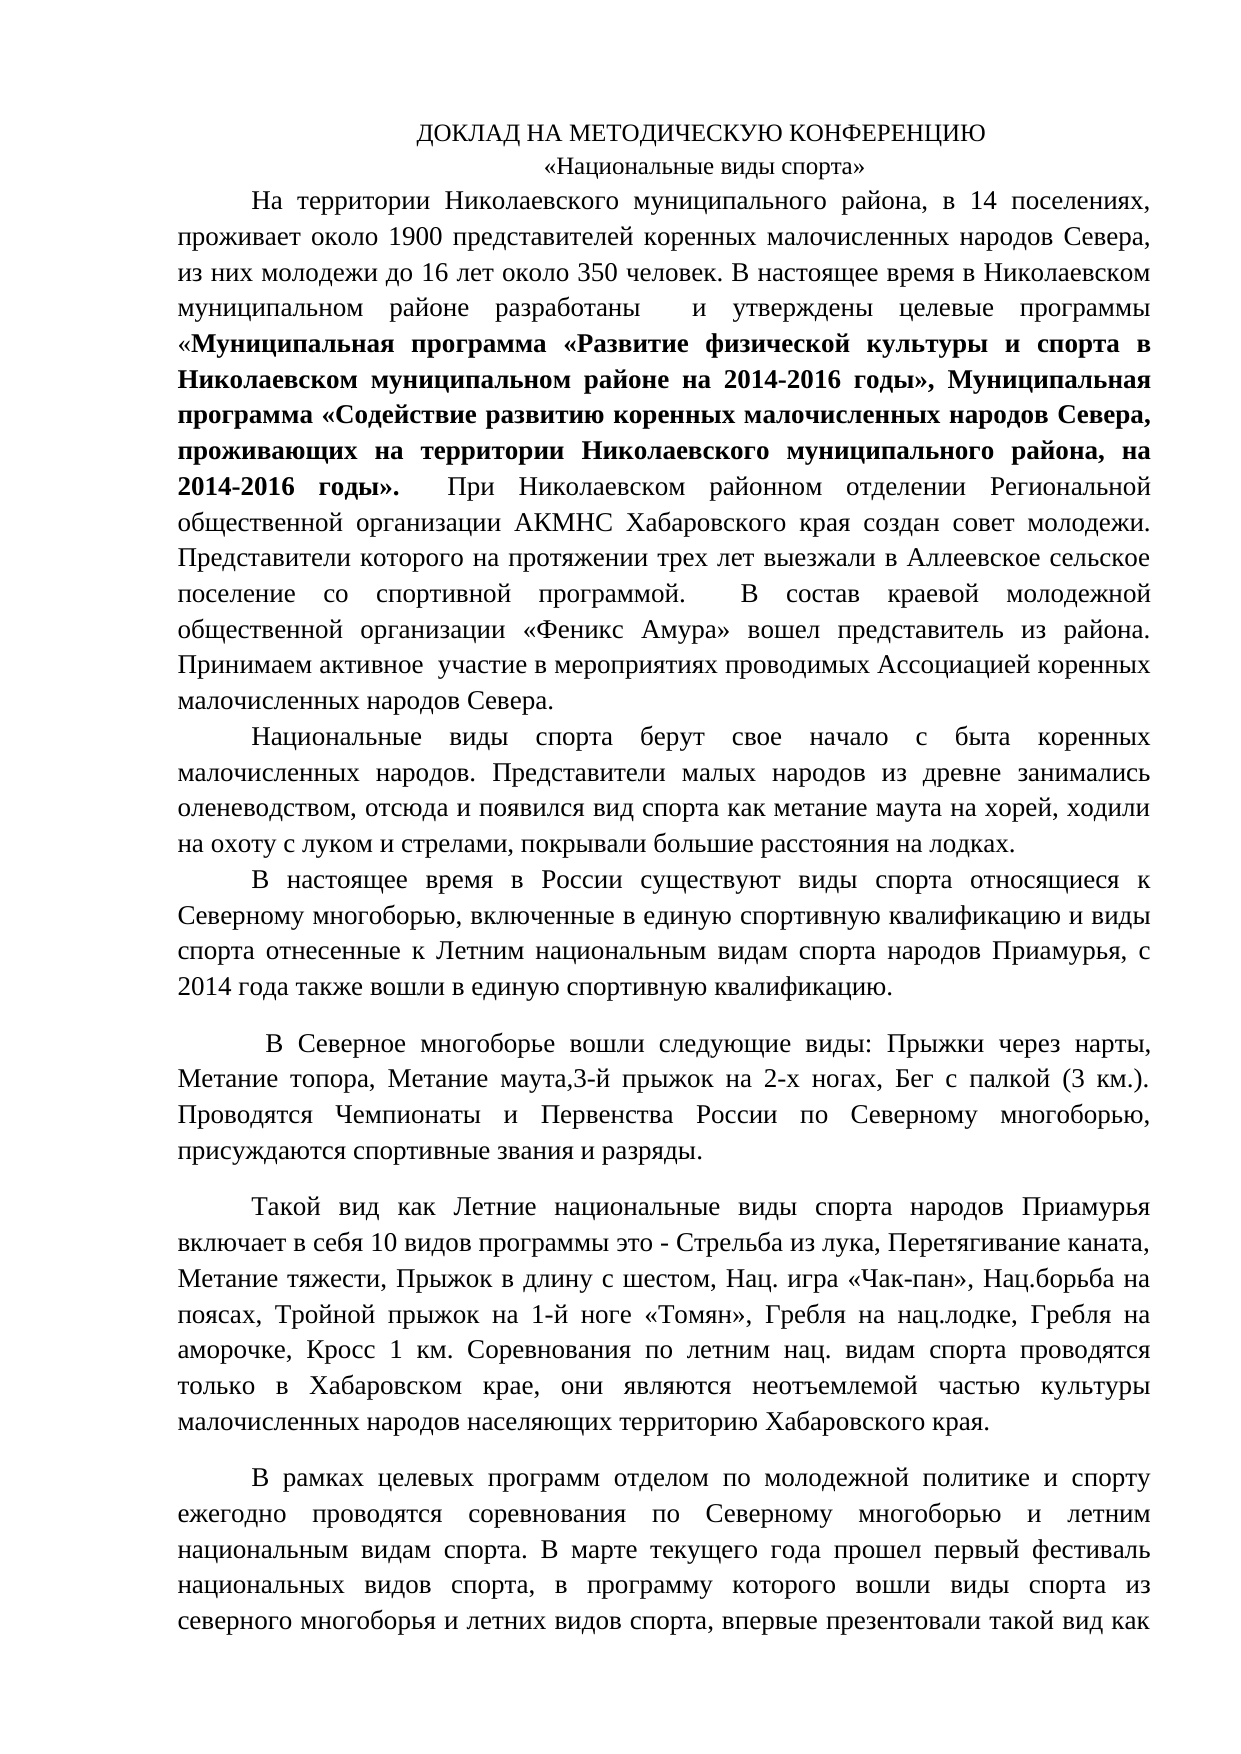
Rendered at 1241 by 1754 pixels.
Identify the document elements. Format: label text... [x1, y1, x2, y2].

text ДОКЛАД НА МЕТОДИЧЕСКУЮ КОНФЕРЕНЦИЮ [177, 118, 1152, 147]
text «Национальные виды спорта» [177, 151, 1152, 180]
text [177, 1461, 1152, 1636]
text В Северное многоборье вошли следующие виды: Прыжки через нарты, Метание топора, Метание маута,3-й прыжок на 2-х ногах, Бег с палкой (.). Проводятся Чемпионаты и Первенства России по Северному многоборью, присуждаются спортивные звания и разряды. [177, 1027, 1152, 1165]
text Национальные виды спорта берут свое начало с быта коренных малочисленных народов. Представители малых народов из древне занимались оленеводством, отсюда и появился вид спорта как метание маута на хорей, ходили на охоту с луком и стрелами, покрывали большие расстояния на лодках. [177, 720, 1152, 858]
text В настоящее время в России существуют виды спорта относящиеся к Северному многоборью, включенные в единую спортивную квалификацию и виды спорта отнесенные к Летним национальным видам спорта народов Приамурья, с 2014 года также вошли в единую спортивную квалификацию. [177, 863, 1152, 1001]
text Такой вид как Летние национальные виды спорта народов Приамурья включает в себя 10 видов программы это - Стрельба из лука, Перетягивание каната, Метание тяжести, Прыжок в длину с шестом, Нац. игра «Чак-пан», Нац.борьба на поясах, Тройной прыжок на 1-й ноге «Томян», Гребля на нац.лодке, Гребля на аморочке, Кросс . Соревнования по летним нац. видам спорта проводятся только в Хабаровском крае, они являются неотъемлемой частью культуры малочисленных народов населяющих территорию Хабаровского края. [177, 1191, 1152, 1436]
text На территории Николаевского муниципального района, в 14 поселениях, проживает около 1900 представителей коренных малочисленных народов Севера, из них молодежи до 16 лет около 350 человек. В настоящее время в Николаевском муниципальном районе разработаны и утверждены целевые программы «Муниципальная программа «Развитие физической культуры и спорта в Николаевском муниципальном районе на 2014-2016 годы», Муниципальная программа «Содействие развитию коренных малочисленных народов Севера, проживающих на территории Николаевского муниципального района, на 2014-2016 годы». При Николаевском районном отделении Региональной общественной организации АКМНС Хабаровского края создан совет молодежи. Представители которого на протяжении трех лет выезжали в Аллеевское сельское поселение со спортивной программой. В состав краевой молодежной общественной организации «Феникс Амура» вошел представитель из района. Принимаем активное участие в мероприятиях проводимых Ассоциацией коренных малочисленных народов Севера. [177, 184, 1152, 716]
